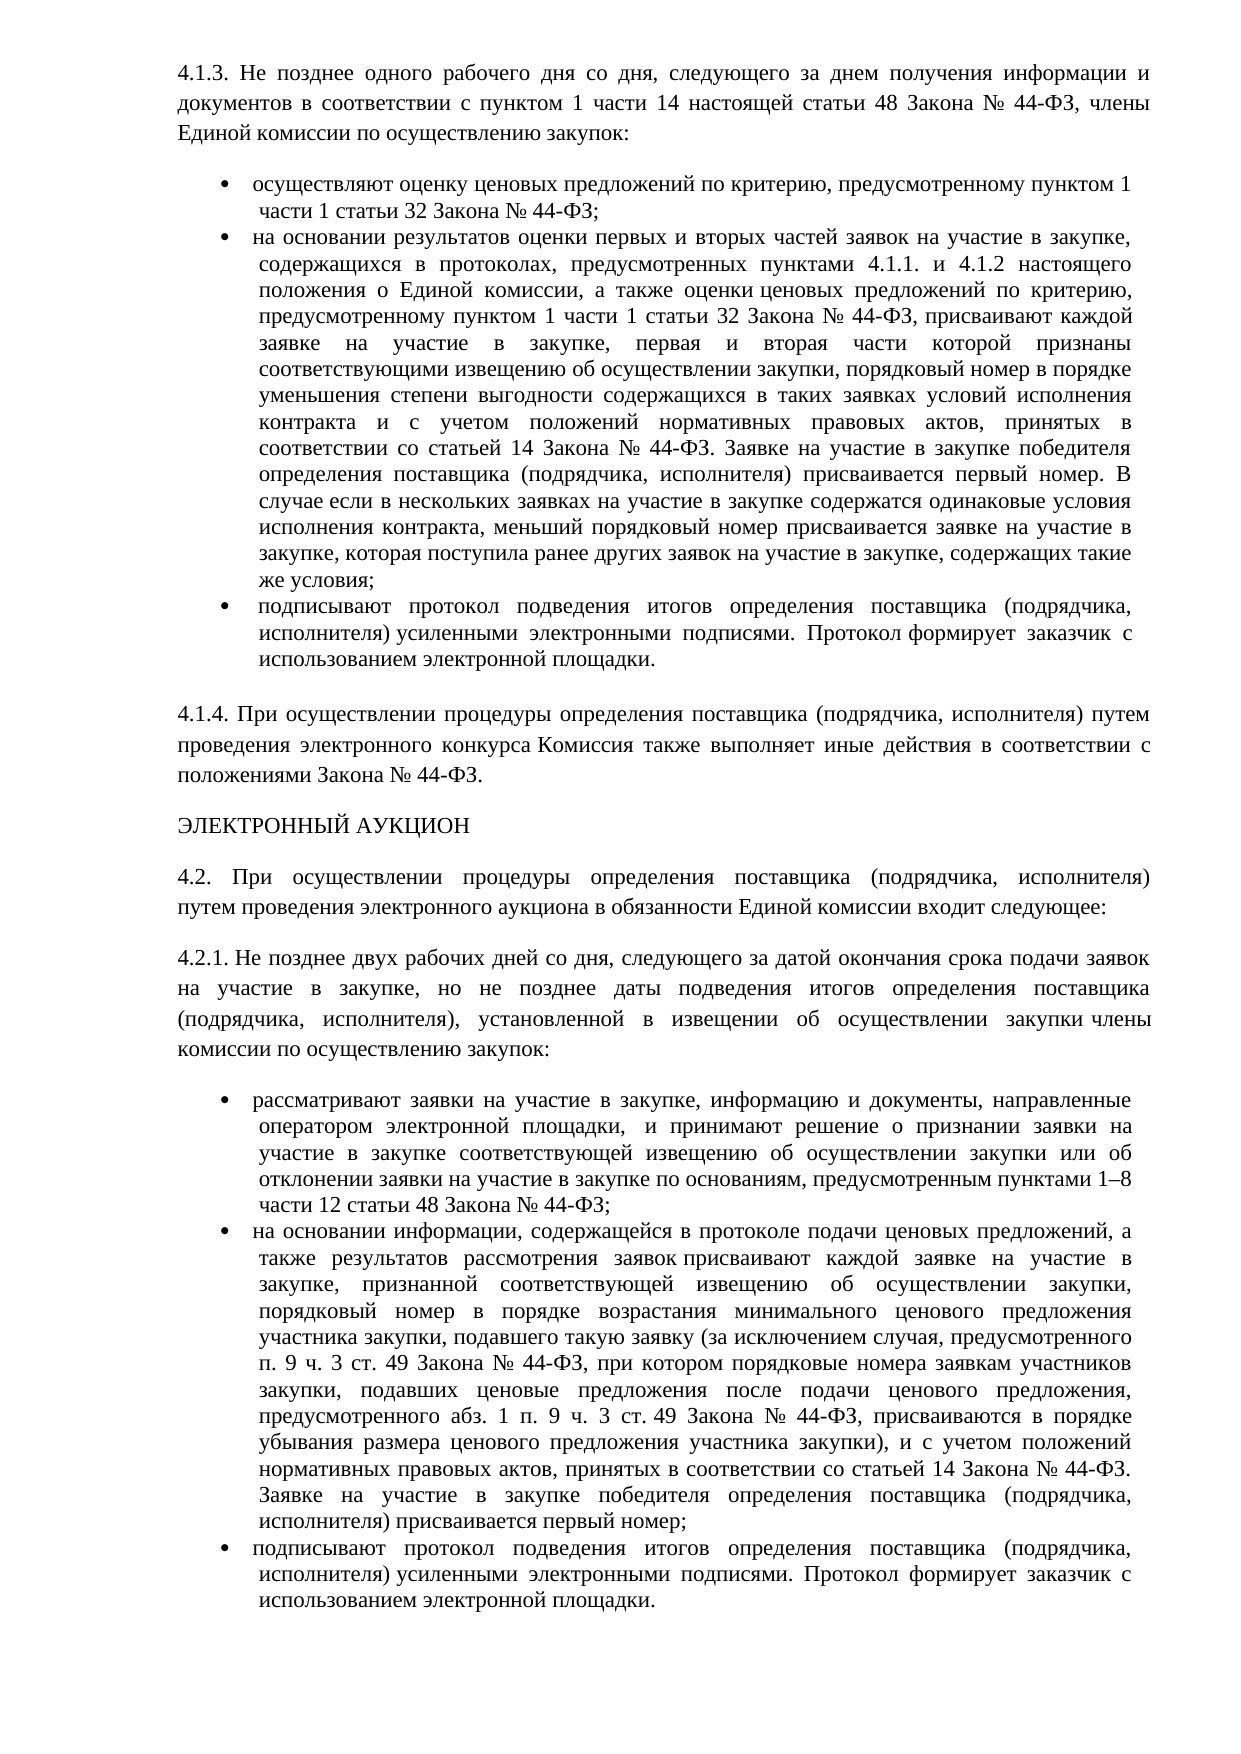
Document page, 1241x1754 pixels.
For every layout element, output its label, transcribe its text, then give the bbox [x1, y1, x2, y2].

list подписывают протокол подведения итогов определения поставщика (подрядчика, исполнителя) усиленными электронными подписями. Протокол формирует заказчик с использованием электронной площадки. [221, 1534, 1133, 1613]
text 4.1.4. При осуществлении процедуры определения поставщика (подрядчика, исполнителя) путем проведения электронного конкурса Комиссия также выполняет иные действия в соответствии с положениями Закона № 44-ФЗ. [177, 700, 1152, 787]
list на основании результатов оценки первых и вторых частей заявок на участие в закупке, содержащихся в протоколах, предусмотренных пунктами 4.1.1. и 4.1.2 настоящего положения о Единой комиссии, а также оценки ценовых предложений по критерию, предусмотренному пунктом 1 части 1 статьи 32 Закона № 44-ФЗ, присваивают каждой заявке на участие в закупке, первая и вторая части которой признаны соответствующими извещению об осуществлении закупки, порядковый номер в порядке уменьшения степени выгодности содержащихся в таких заявках условий исполнения контракта и с учетом положений нормативных правовых актов, принятых в соответствии со статьей 14 Закона № 44-ФЗ. Заявке на участие в закупке победителя определения поставщика (подрядчика, исполнителя) присваивается первый номер. В случае если в нескольких заявках на участие в закупке содержатся одинаковые условия исполнения контракта, меньший порядковый номер присваивается заявке на участие в закупке, которая поступила ранее других заявок на участие в закупке, содержащих такие же условия; [221, 223, 1133, 592]
list осуществляют оценку ценовых предложений по критерию, предусмотренному пунктом 1 части 1 статьи 32 Закона № 44-ФЗ; [221, 171, 1133, 223]
text ЭЛЕКТРОННЫЙ АУКЦИОН [177, 812, 1152, 838]
list рассматривают заявки на участие в закупке, информацию и документы, направленные оператором электронной площадки, и принимают решение о признании заявки на участие в закупке соответствующей извещению об осуществлении закупки или об отклонении заявки на участие в закупке по основаниям, предусмотренным пунктами 1–8 части 12 статьи 48 Закона № 44-ФЗ; [221, 1086, 1133, 1218]
text 4.2. При осуществлении процедуры определения поставщика (подрядчика, исполнителя) путем проведения электронного аукциона в обязанности Единой комиссии входит следующее: [177, 863, 1152, 919]
text 4.2.1. Не позднее двух рабочих дней со дня, следующего за датой окончания срока подачи заявок на участие в закупке, но не позднее даты подведения итогов определения поставщика (подрядчика, исполнителя), установленной в извещении об осуществлении закупки члены комиссии по осуществлению закупок: [177, 944, 1152, 1061]
text 4.1.3. Не позднее одного рабочего дня со дня, следующего за днем получения информации и документов в соответствии с пунктом 1 части 14 настоящей статьи 48 Закона № 44-ФЗ, члены Единой комиссии по осуществлению закупок: [177, 59, 1152, 146]
list подписывают протокол подведения итогов определения поставщика (подрядчика, исполнителя) усиленными электронными подписями. Протокол формирует заказчик с использованием электронной площадки. [221, 592, 1133, 671]
list на основании информации, содержащейся в протоколе подачи ценовых предложений, а также результатов рассмотрения заявок присваивают каждой заявке на участие в закупке, признанной соответствующей извещению об осуществлении закупки, порядковый номер в порядке возрастания минимального ценового предложения участника закупки, подавшего такую заявку (за исключением случая, предусмотренного п. 9 ч. 3 ст. 49 Закона № 44-ФЗ, при котором порядковые номера заявкам участников закупки, подавших ценовые предложения после подачи ценового предложения, предусмотренного абз. 1 п. 9 ч. 3 ст. 49 Закона № 44-ФЗ, присваиваются в порядке убывания размера ценового предложения участника закупки), и с учетом положений нормативных правовых актов, принятых в соответствии со статьей 14 Закона № 44-ФЗ. Заявке на участие в закупке победителя определения поставщика (подрядчика, исполнителя) присваивается первый номер; [221, 1218, 1133, 1534]
